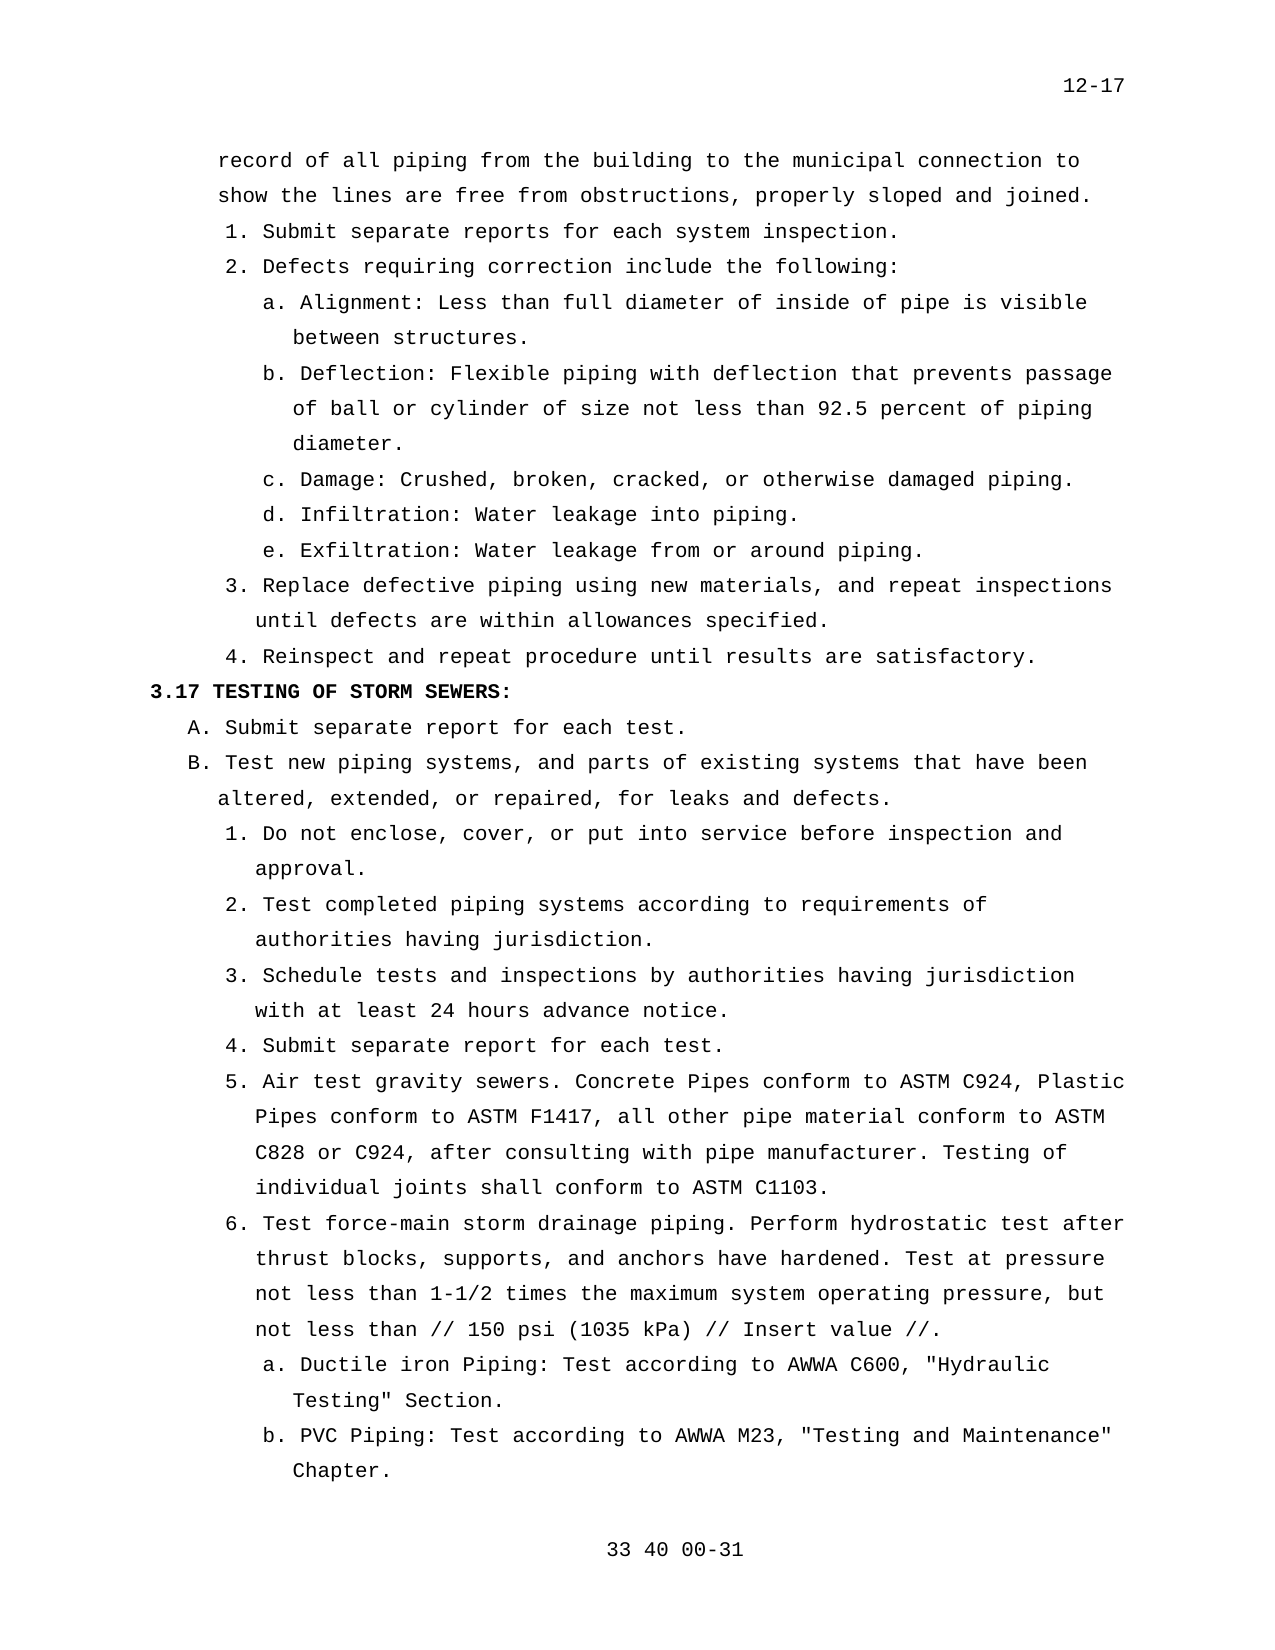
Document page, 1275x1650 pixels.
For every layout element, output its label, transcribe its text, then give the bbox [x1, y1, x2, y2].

text Test force-main storm drainage piping. Perform hydrostatic test after thrust blocks, supports, and anchors have hardened. Test at pressure not less than 1-1/2 times the maximum system operating pressure, but not less than // 150 psi (1035 kPa) // Insert value //. [225, 1212, 1125, 1342]
text Damage: Crushed, broken, cracked, or otherwise damaged piping. [262, 469, 1125, 492]
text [187, 150, 1125, 209]
text PVC Piping: Test according to AWWA M23, "Testing and Maintenance" Chapter. [262, 1425, 1125, 1484]
text Replace defective piping using new materials, and repeat inspections until defects are within allowances specified. [225, 575, 1125, 634]
text Testing Of Storm Sewers: [150, 681, 1125, 705]
text Deflection: Flexible piping with deflection that prevents passage of ball or cylinder of size not less than 92.5 percent of piping diameter. [262, 362, 1125, 457]
text Submit separate report for each test. [225, 1035, 1125, 1059]
text Test new piping systems, and parts of existing systems that have been altered, extended, or repaired, for leaks and defects. [187, 752, 1125, 811]
text Schedule tests and inspections by authorities having jurisdiction with at least 24 hours advance notice. [225, 964, 1125, 1024]
text Do not enclose, cover, or put into service before inspection and approval. [225, 823, 1125, 882]
text Alignment: Less than full diameter of inside of pipe is visible between structures. [262, 292, 1125, 351]
text Submit separate reports for each system inspection. [225, 221, 1125, 244]
text Air test gravity sewers. Concrete Pipes conform to ASTM C924, Plastic Pipes conform to ASTM F1417, all other pipe material conform to ASTM C828 or C924, after consulting with pipe manufacturer. Testing of individual joints shall conform to ASTM C1103. [225, 1071, 1125, 1201]
text Defects requiring correction include the following: [225, 256, 1125, 280]
text Infiltration: Water leakage into piping. [262, 504, 1125, 528]
text Submit separate report for each test. [187, 717, 1125, 740]
text Exfiltration: Water leakage from or around piping. [262, 539, 1125, 563]
text Test completed piping systems according to requirements of authorities having jurisdiction. [225, 894, 1125, 953]
text Reinspect and repeat procedure until results are satisfactory. [225, 646, 1125, 669]
text Ductile iron Piping: Test according to AWWA C600, "Hydraulic Testing" Section. [262, 1354, 1125, 1413]
